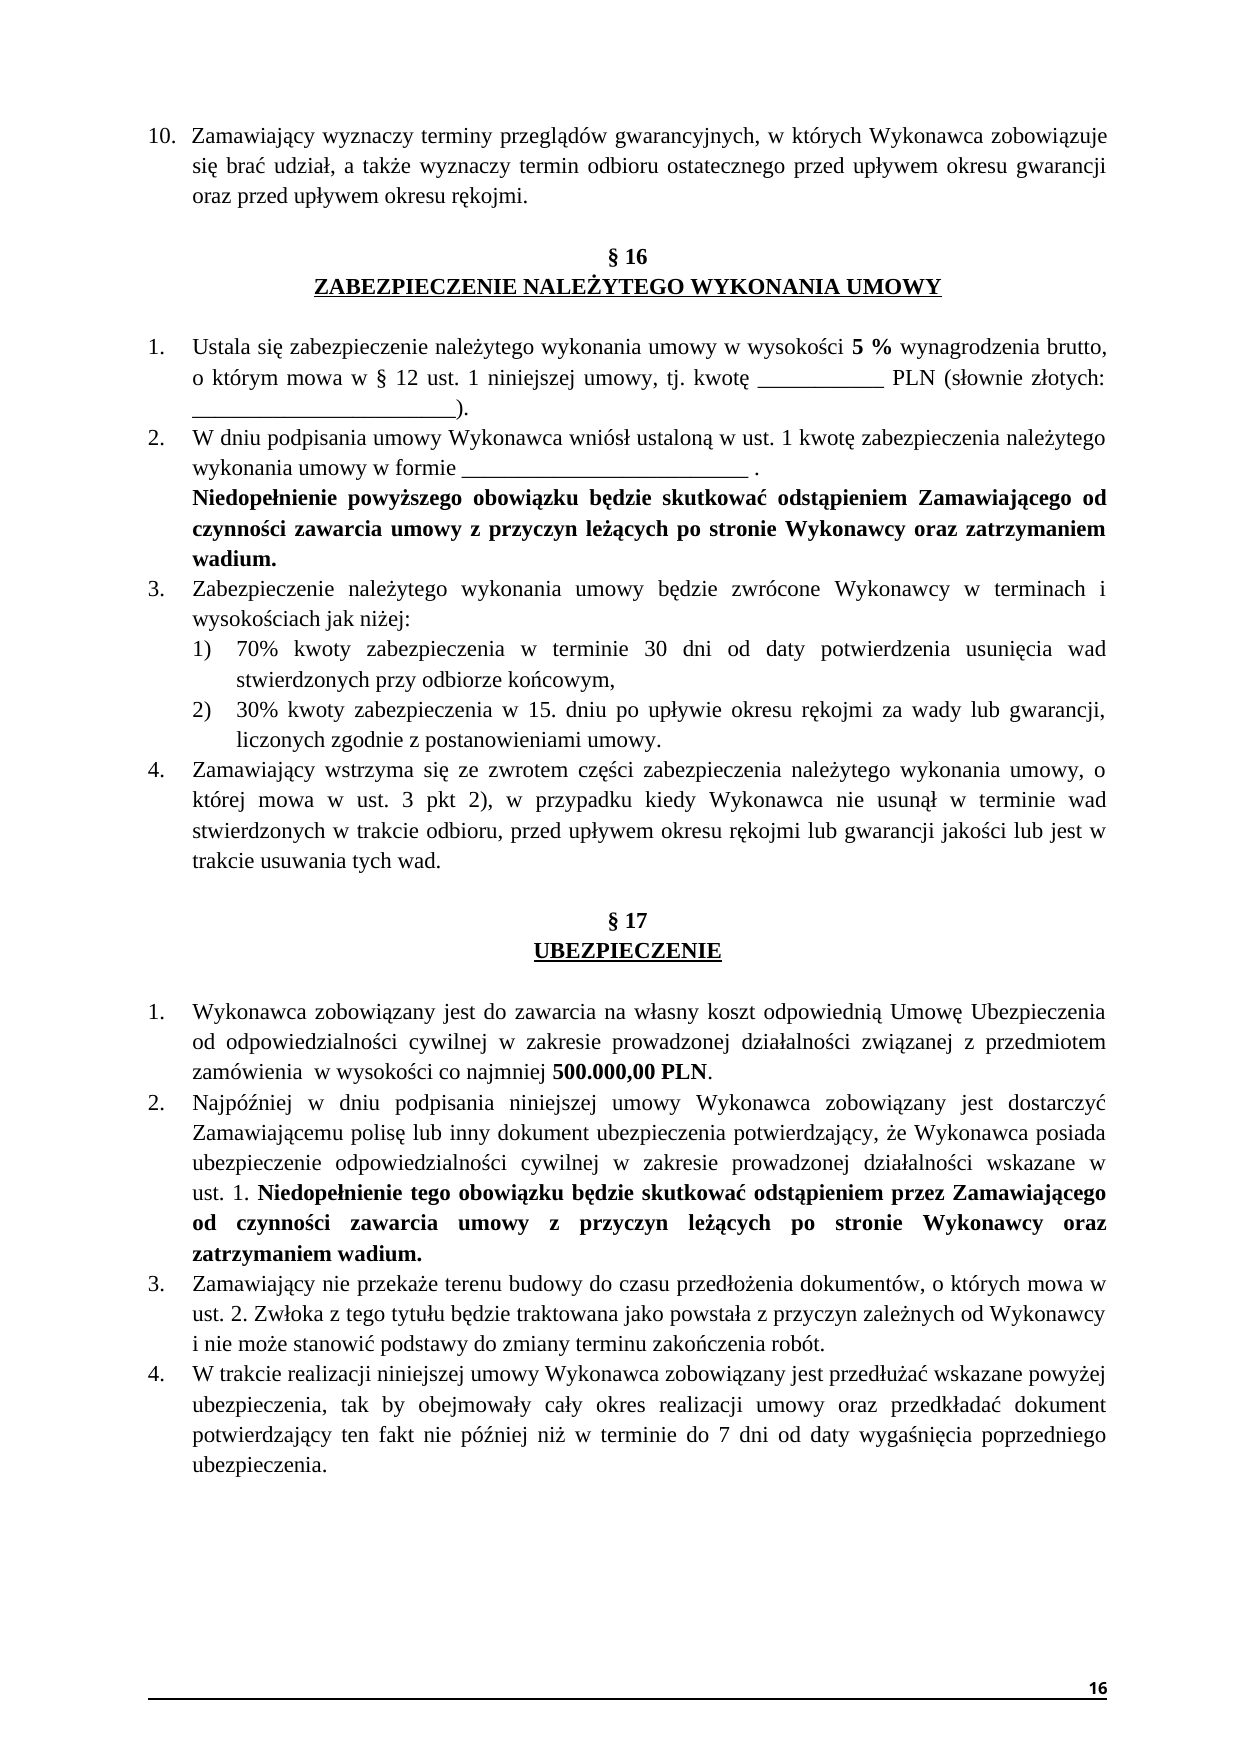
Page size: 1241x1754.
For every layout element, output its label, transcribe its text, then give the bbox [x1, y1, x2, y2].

text 3. Zabezpieczenie należytego wykonania umowy będzie zwrócone Wykonawcy w terminach i wysokościach jak niżej: [148, 575, 1107, 632]
text 1. Ustala się zabezpieczenie należytego wykonania umowy w wysokości 5 % wynagrodzenia brutto, o którym mowa w § 12 ust. 1 niniejszej umowy, tj. kwotę ___________ PLN (słownie złotych: _______________________). [148, 333, 1107, 420]
text 2. Najpóźniej w dniu podpisania niniejszej umowy Wykonawca zobowiązany jest dostarczyć Zamawiającemu polisę lub inny dokument ubezpieczenia potwierdzający, że Wykonawca posiada ubezpieczenie odpowiedzialności cywilnej w zakresie prowadzonej działalności wskazane w ust. 1. Niedopełnienie tego obowiązku będzie skutkować odstąpieniem przez Zamawiającego od czynności zawarcia umowy z przyczyn leżących po stronie Wykonawcy oraz zatrzymaniem wadium. [148, 1089, 1107, 1266]
text ZABEZPIECZENIE NALEŻYTEGO WYKONANIA UMOWY [148, 273, 1107, 299]
text § 16 [148, 243, 1107, 269]
text 3. Zamawiający nie przekaże terenu budowy do czasu przedłożenia dokumentów, o których mowa w ust. 2. Zwłoka z tego tytułu będzie traktowana jako powstała z przyczyn zależnych od Wykonawcy i nie może stanowić podstawy do zmiany terminu zakończenia robót. [148, 1270, 1107, 1357]
text 10. Zamawiający wyznaczy terminy przeglądów gwarancyjnych, w których Wykonawca zobowiązuje się brać udział, a także wyznaczy termin odbioru ostatecznego przed upływem okresu gwarancji oraz przed upływem okresu rękojmi. [148, 122, 1107, 209]
text 4. Zamawiający wstrzyma się ze zwrotem części zabezpieczenia należytego wykonania umowy, o której mowa w ust. 3 pkt 2), w przypadku kiedy Wykonawca nie usunął w terminie wad stwierdzonych w trakcie odbioru, przed upływem okresu rękojmi lub gwarancji jakości lub jest w trakcie usuwania tych wad. [148, 756, 1107, 873]
text 4. W trakcie realizacji niniejszej umowy Wykonawca zobowiązany jest przedłużać wskazane powyżej ubezpieczenia, tak by obejmowały cały okres realizacji umowy oraz przedkładać dokument potwierdzający ten fakt nie później niż w terminie do 7 dni od daty wygaśnięcia poprzedniego ubezpieczenia. [148, 1361, 1107, 1477]
list UBEZPIECZENIE [148, 938, 1107, 964]
text 1) 70% kwoty zabezpieczenia w terminie 30 dni od daty potwierdzenia usunięcia wad stwierdzonych przy odbiorze końcowym, [192, 636, 1107, 692]
text Niedopełnienie powyższego obowiązku będzie skutkować odstąpieniem Zamawiającego od czynności zawarcia umowy z przyczyn leżących po stronie Wykonawcy oraz zatrzymaniem wadium. [192, 484, 1107, 571]
list § 17 [148, 907, 1107, 934]
text 1. Wykonawca zobowiązany jest do zawarcia na własny koszt odpowiednią Umowę Ubezpieczenia od odpowiedzialności cywilnej w zakresie prowadzonej działalności związanej z przedmiotem zamówienia w wysokości co najmniej 500.000,00 PLN. [148, 998, 1107, 1085]
text 2) 30% kwoty zabezpieczenia w 15. dniu po upływie okresu rękojmi za wady lub gwarancji, liczonych zgodnie z postanowieniami umowy. [192, 696, 1107, 752]
text 2. W dniu podpisania umowy Wykonawca wniósł ustaloną w ust. 1 kwotę zabezpieczenia należytego wykonania umowy w formie _________________________ . [148, 424, 1107, 481]
